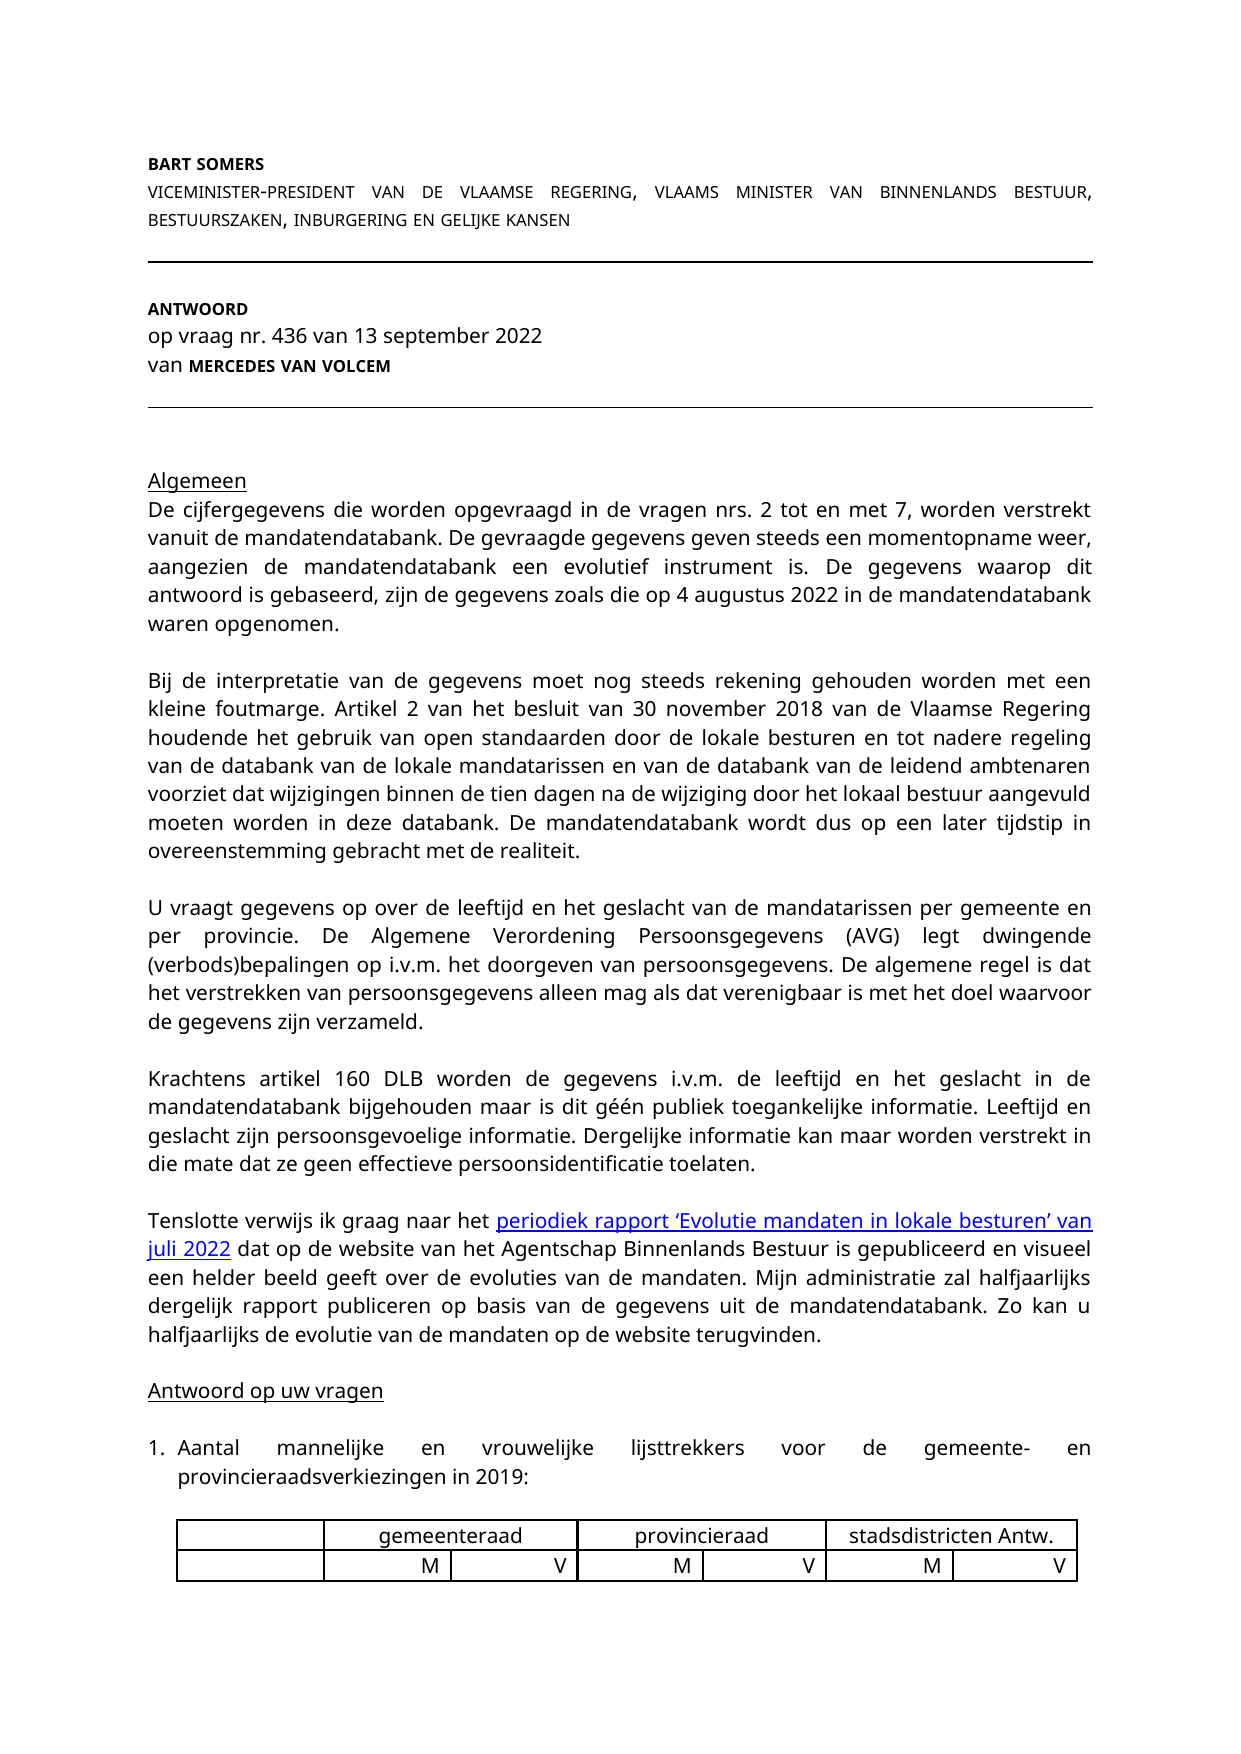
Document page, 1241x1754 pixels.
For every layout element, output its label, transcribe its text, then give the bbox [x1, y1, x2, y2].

table_header gemeenteraad [325, 1521, 576, 1549]
text Bij de interpretatie van de gegevens moet nog steeds rekening gehouden worden met een kleine foutmarge. Artikel 2 van het besluit van 30 november 2018 van de Vlaamse Regering houdende het gebruik van open standaarden door de lokale besturen en tot nadere regeling van de databank van de lokale mandatarissen en van de databank van de leidend ambtenaren voorziet dat wijzigingen binnen de tien dagen na de wijziging door het lokaal bestuur aangevuld moeten worden in deze databank. De mandatendatabank wordt dus op een later tijdstip in overeenstemming gebracht met de realiteit. [148, 666, 1093, 865]
table_cell V [452, 1551, 576, 1580]
table_cell V [954, 1551, 1076, 1580]
text U vraagt gegevens op over de leeftijd en het geslacht van de mandatarissen per gemeente en per provincie. De Algemene Verordening Persoonsgegevens (AVG) legt dwingende (verbods)bepalingen op i.v.m. het doorgeven van persoonsgegevens. De algemene regel is dat het verstrekken van persoonsgegevens alleen mag als dat verenigbaar is met het doel waarvoor de gegevens zijn verzameld. [148, 893, 1093, 1035]
table_cell [178, 1551, 323, 1580]
text viceminister-president van de vlaamse regering, vlaams minister van binnenlands bestuur, bestuurszaken, inburgering en gelijke kansen [148, 176, 1093, 233]
text bart somers [148, 148, 1093, 176]
table_cell M [827, 1551, 952, 1580]
text van mercedes van volcem [148, 350, 1093, 378]
text Algemeen [148, 467, 1093, 495]
list Antwoord op uw vragen [148, 1377, 1093, 1405]
text op vraag nr. 436 van 13 [148, 321, 1093, 350]
table_cell V [704, 1551, 825, 1580]
text Krachtens artikel 160 DLB worden de gegevens i.v.m. de leeftijd en het geslacht in de mandatendatabank bijgehouden maar is dit géén publiek toegankelijke informatie. Leeftijd en geslacht zijn persoonsgevoelige informatie. Dergelijke informatie kan maar worden verstrekt in die mate dat ze geen effectieve persoonsidentificatie toelaten. [148, 1064, 1093, 1178]
table_header [178, 1521, 323, 1549]
table_header provincieraad [579, 1521, 825, 1549]
text antwoord [148, 293, 1093, 321]
table_cell M [579, 1551, 702, 1580]
text De cijfergegevens die worden opgevraagd in de vragen nrs. 2 tot en met 7, worden verstrekt vanuit de mandatendatabank. De gevraagde gegevens geven steeds een momentopname weer, aangezien de mandatendatabank een evolutief instrument is. De gegevens waarop dit antwoord is gebaseerd, zijn de gegevens zoals die op 4 augustus 2022 in de mandatendatabank waren opgenomen. [148, 495, 1093, 637]
table_cell M [325, 1551, 450, 1580]
table_header stadsdistricten Antw. [827, 1521, 1076, 1549]
list Aantal mannelijke en vrouwelijke lijsttrekkers voor de gemeente- en provincieraadsverkiezingen in 2019: [148, 1433, 1093, 1490]
list Tenslotte verwijs ik graag naar het periodiek rapport ‘Evolutie mandaten in lokale besturen’ van juli 2022 dat op de website van het Agentschap Binnenlands Bestuur is gepubliceerd en visueel een helder beeld geeft over de evoluties van de mandaten. Mijn administratie zal halfjaarlijks dergelijk rapport publiceren op basis van de gegevens uit de mandatendatabank. Zo kan u halfjaarlijks de evolutie van de mandaten op de website terugvinden. [148, 1206, 1093, 1348]
